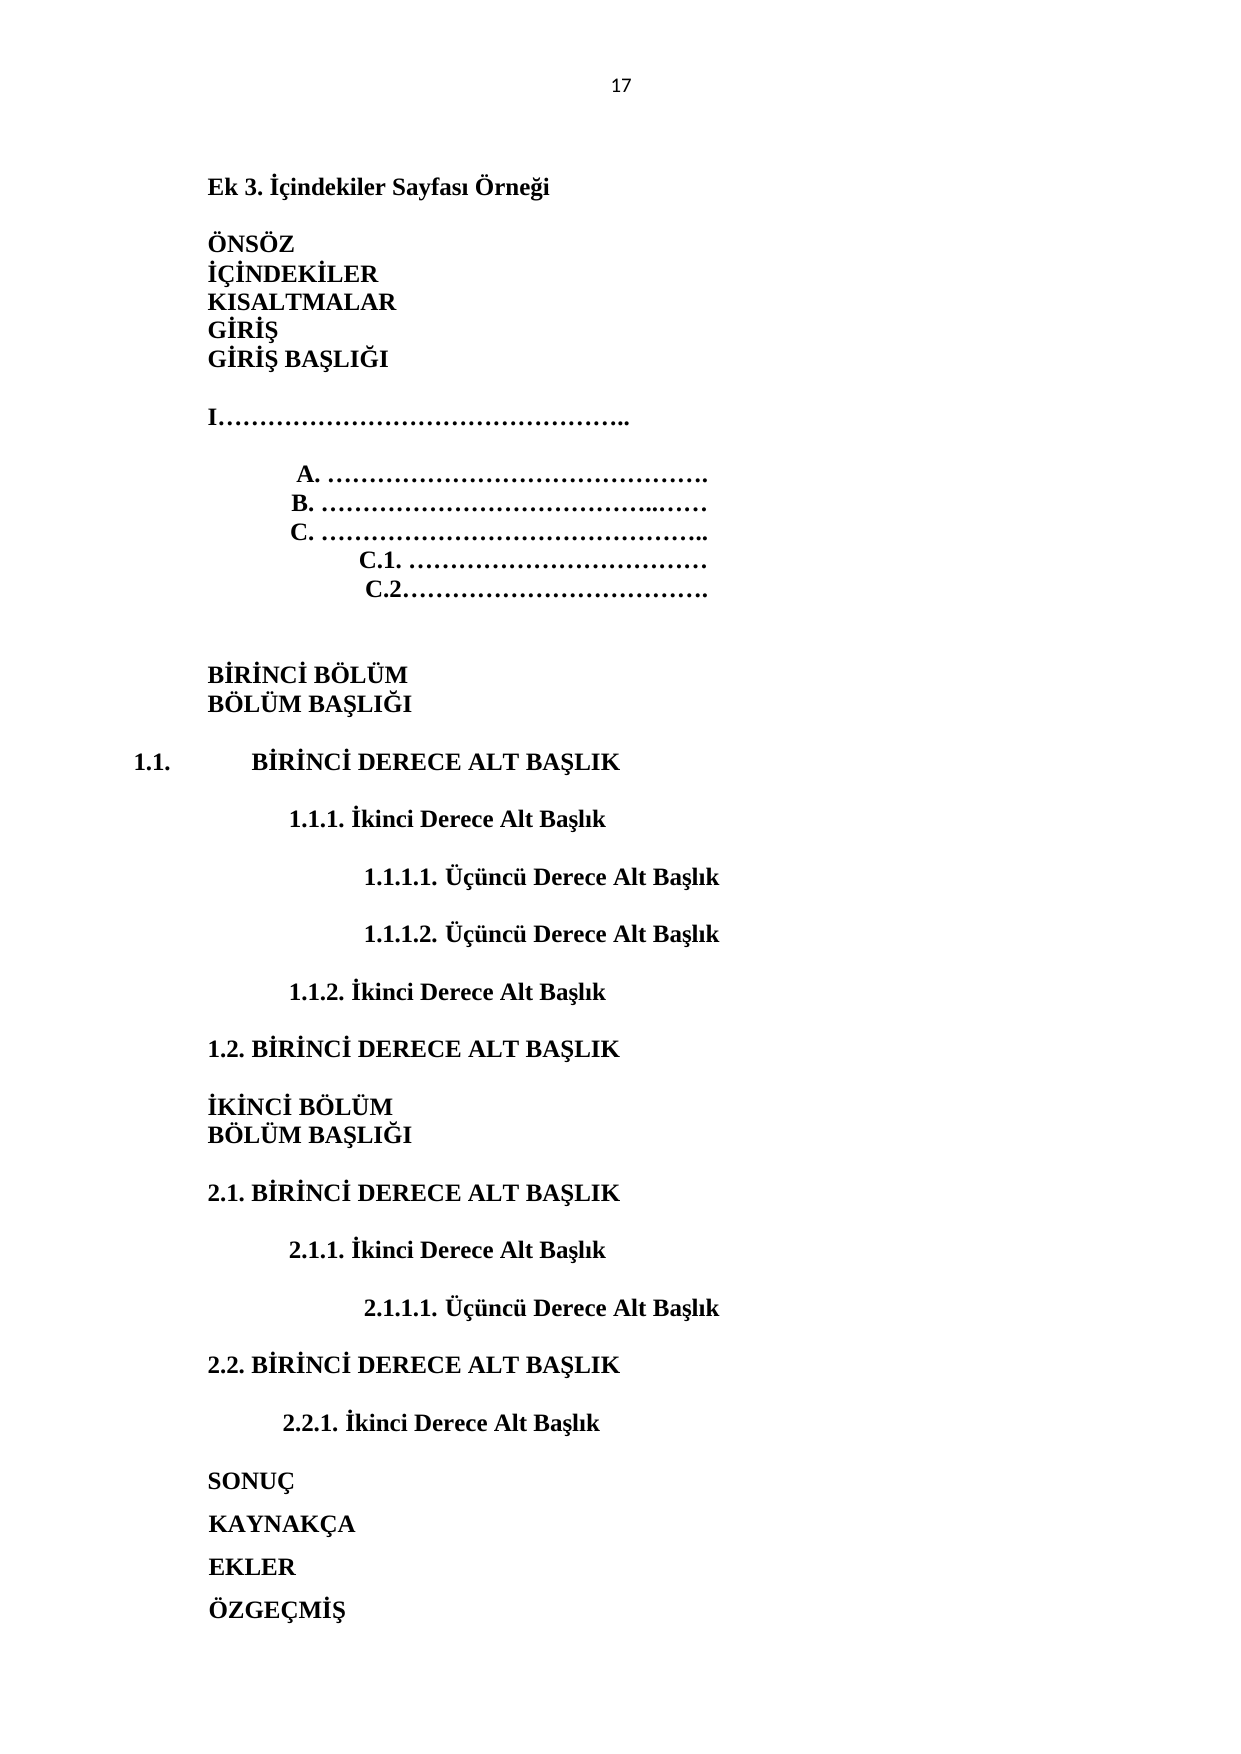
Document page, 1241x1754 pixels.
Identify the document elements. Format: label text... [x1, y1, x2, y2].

list İkinci Derece Alt Başlık [289, 977, 1130, 1006]
list Üçüncü Derece Alt Başlık [364, 1293, 1130, 1322]
list Üçüncü Derece Alt Başlık [364, 919, 1130, 948]
list BİRİNCİ DERECE ALT BAŞLIK İKİNCİ BÖLÜM [207, 1006, 621, 1120]
text KISALTMALAR GİRİŞ [207, 287, 399, 344]
subtitle Ek 3. İçindekiler Sayfası Örneği ÖNSÖZ [207, 149, 553, 264]
list İkinci Derece Alt Başlık [289, 804, 1130, 833]
list BİRİNCİ DERECE ALT BAŞLIK [207, 1178, 1130, 1207]
text KAYNAKÇA EKLER [208, 1509, 358, 1581]
text İÇİNDEKİLER [207, 264, 1130, 287]
list BİRİNCİ DERECE ALT BAŞLIK [133, 747, 1130, 775]
list BİRİNCİ DERECE ALT BAŞLIK [207, 1351, 1130, 1379]
list İkinci Derece Alt Başlık SONUÇ [207, 1385, 601, 1501]
text GİRİŞ BAŞLIĞI [207, 344, 1130, 373]
text I………………………………………….. [207, 402, 1130, 431]
list Üçüncü Derece Alt Başlık [364, 862, 1130, 890]
text BİRİNCİ BÖLÜM BÖLÜM BAŞLIĞI [207, 660, 415, 718]
list İkinci Derece Alt Başlık [289, 1236, 1130, 1264]
text BÖLÜM BAŞLIĞI [207, 1121, 1130, 1149]
text A. ………………………………………. B. …………………………………..…… C. ……………………………………….. C.1. ……………………………… C.2………………………………. [274, 459, 708, 603]
text 17 [443, 72, 799, 97]
text ÖZGEÇMİŞ [208, 1595, 1130, 1624]
